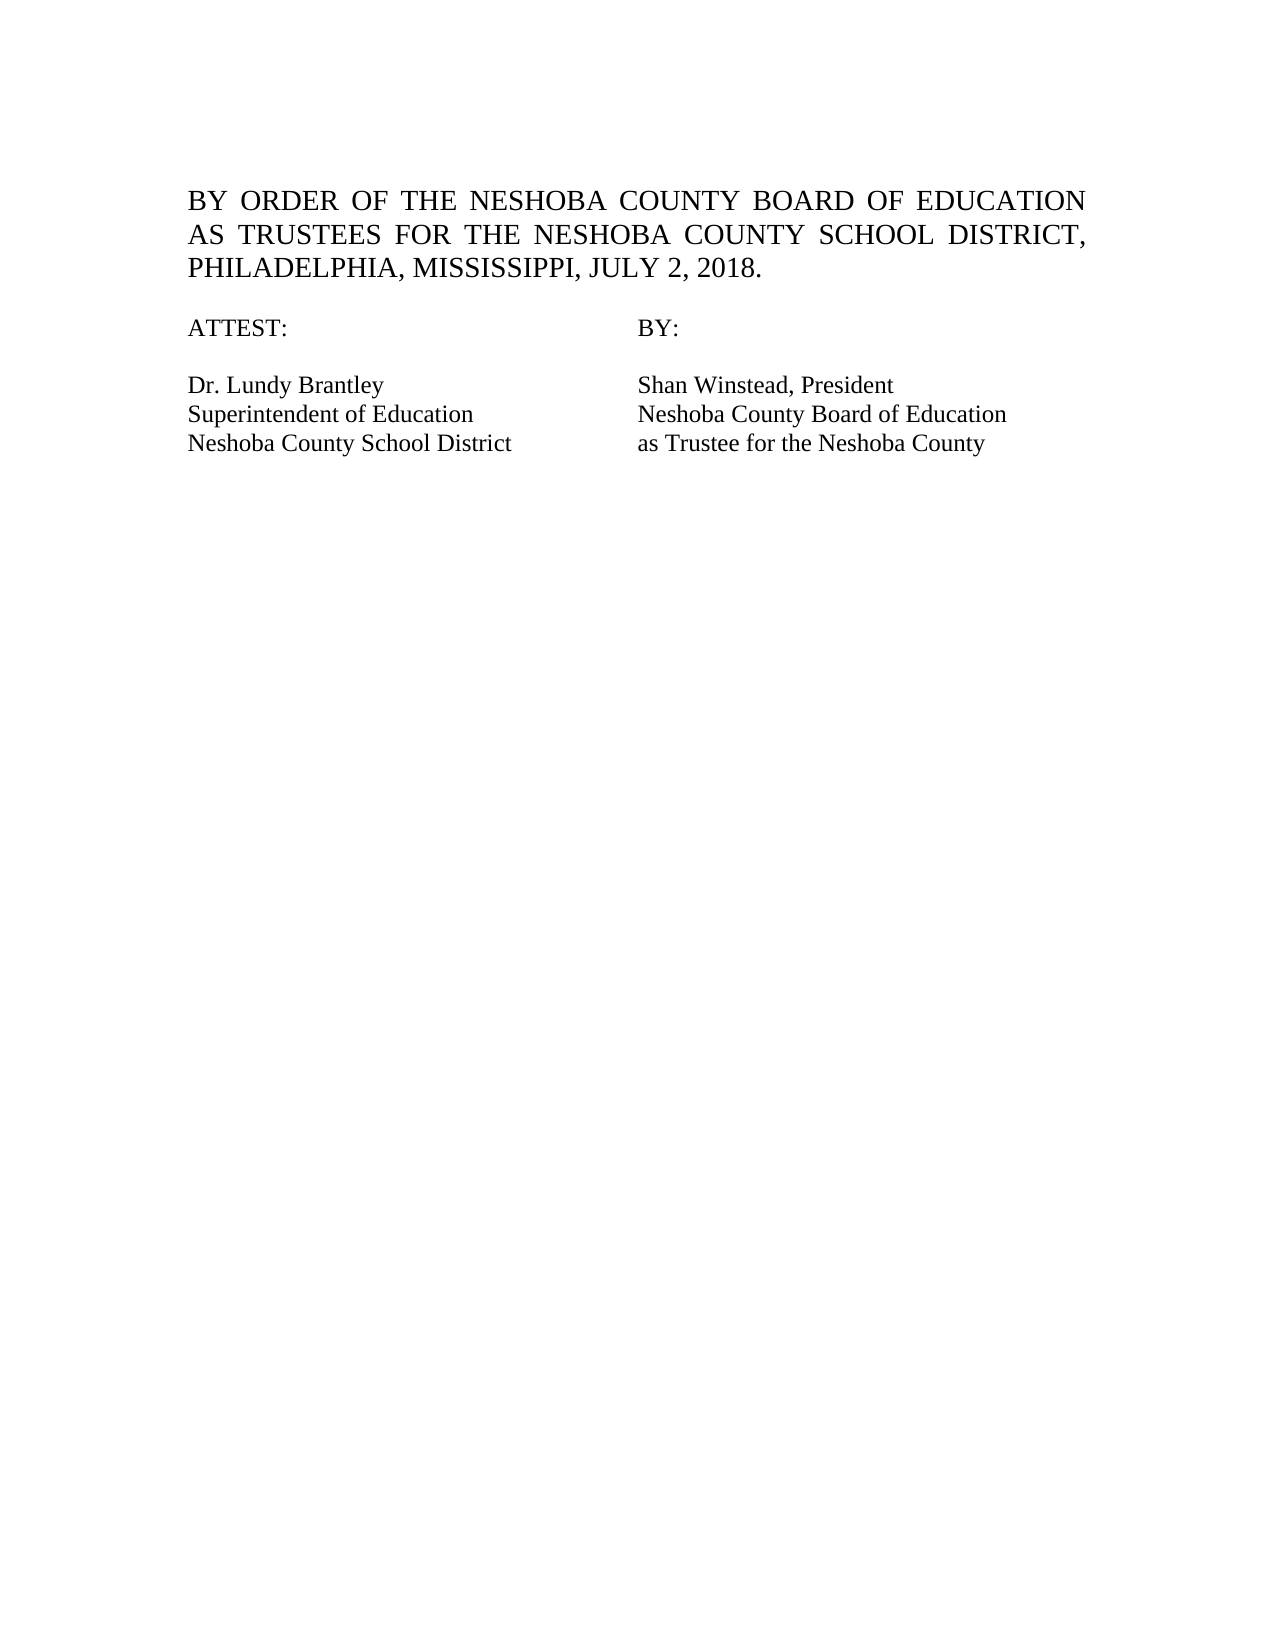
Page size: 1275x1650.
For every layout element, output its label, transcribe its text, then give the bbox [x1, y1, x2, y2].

text ATTEST: BY: [187, 313, 1087, 342]
text Superintendent of Education Neshoba County Board of Education Neshoba County School District as Trustee for the Neshoba County [187, 399, 1087, 457]
text BY ORDER OF THE NESHOBA COUNTY BOARD OF EDUCATION AS TRUSTEES FOR THE NESHOBA COUNTY SCHOOL DISTRICT, PHILADELPHIA, MISSISSIPPI, JULY 2, 2018. [187, 183, 1087, 284]
text Dr. Lundy Brantley Shan Winstead, President [187, 370, 1087, 399]
